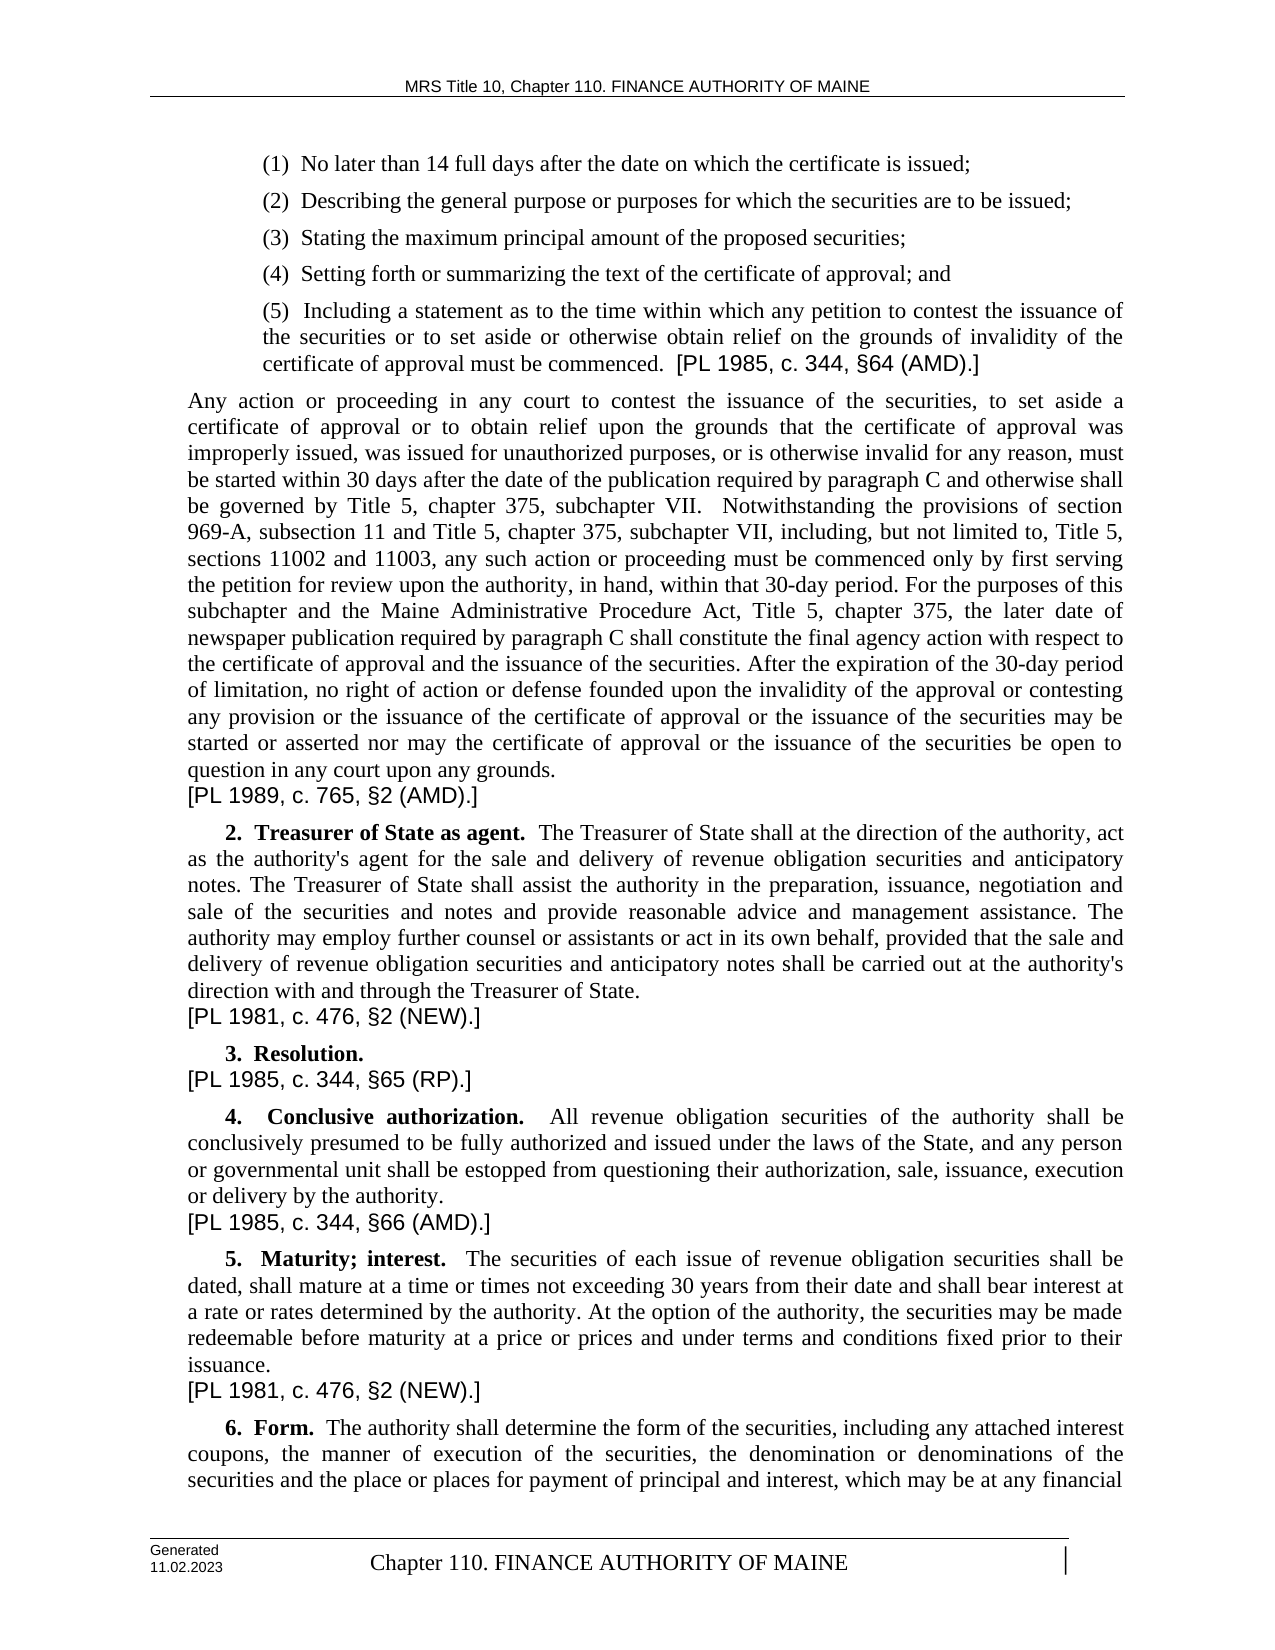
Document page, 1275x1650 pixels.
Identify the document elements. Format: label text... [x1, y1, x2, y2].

text [PL 1981, c. 476, §2 (NEW).] [187, 1377, 1125, 1403]
text (3) Stating the maximum principal amount of the proposed securities; [262, 223, 1125, 250]
text 3. Resolution. [187, 1040, 1125, 1066]
text 4. Conclusive authorization. All revenue obligation securities of the authority shall be conclusively presumed to be fully authorized and issued under the laws of the State, and any person or governmental unit shall be estopped from questioning their authorization, sale, issuance, execution or delivery by the authority. [187, 1103, 1125, 1208]
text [187, 1414, 1125, 1493]
text 5. Maturity; interest. The securities of each issue of revenue obligation securities shall be dated, shall mature at a time or times not exceeding 30 years from their date and shall bear interest at a rate or rates determined by the authority. At the option of the authority, the securities may be made redeemable before maturity at a price or prices and under terms and conditions fixed prior to their issuance. [187, 1245, 1125, 1377]
text (5) Including a statement as to the time within which any petition to contest the issuance of the securities or to set aside or otherwise obtain relief on the grounds of invalidity of the certificate of approval must be commenced. [PL 1985, c. 344, §64 (AMD).] [262, 297, 1125, 376]
text (4) Setting forth or summarizing the text of the certificate of approval; and [262, 260, 1125, 287]
text [PL 1985, c. 344, §65 (RP).] [187, 1066, 1125, 1093]
text (1) No later than 14 full days after the date on which the certificate is issued; [262, 150, 1125, 176]
text 2. Treasurer of State as agent. The Treasurer of State shall at the direction of the authority, act as the authority's agent for the sale and delivery of revenue obligation securities and anticipatory notes. The Treasurer of State shall assist the authority in the preparation, issuance, negotiation and sale of the securities and notes and provide reasonable advice and management assistance. The authority may employ further counsel or assistants or act in its own behalf, provided that the sale and delivery of revenue obligation securities and anticipatory notes shall be carried out at the authority's direction with and through the Treasurer of State. [187, 819, 1125, 1003]
text [PL 1985, c. 344, §66 (AMD).] [187, 1208, 1125, 1235]
text [PL 1981, c. 476, §2 (NEW).] [187, 1003, 1125, 1029]
text (2) Describing the general purpose or purposes for which the securities are to be issued; [262, 187, 1125, 213]
text Any action or proceeding in any court to contest the issuance of the securities, to set aside a certificate of approval or to obtain relief upon the grounds that the certificate of approval was improperly issued, was issued for unauthorized purposes, or is otherwise invalid for any reason, must be started within 30 days after the date of the publication required by paragraph C and otherwise shall be governed by Title 5, chapter 375, subchapter VII. Notwithstanding the provisions of section 969‑A, subsection 11 and Title 5, chapter 375, subchapter VII, including, but not limited to, Title 5, sections 11002 and 11003, any such action or proceeding must be commenced only by first serving the petition for review upon the authority, in hand, within that 30-day period. For the purposes of this subchapter and the Maine Administrative Procedure Act, Title 5, chapter 375, the later date of newspaper publication required by paragraph C shall constitute the final agency action with respect to the certificate of approval and the issuance of the securities. After the expiration of the 30-day period of limitation, no right of action or defense founded upon the invalidity of the approval or contesting any provision or the issuance of the certificate of approval or the issuance of the securities may be started or asserted nor may the certificate of approval or the issuance of the securities be open to question in any court upon any grounds. [187, 387, 1125, 782]
text [PL 1989, c. 765, §2 (AMD).] [187, 782, 1125, 808]
